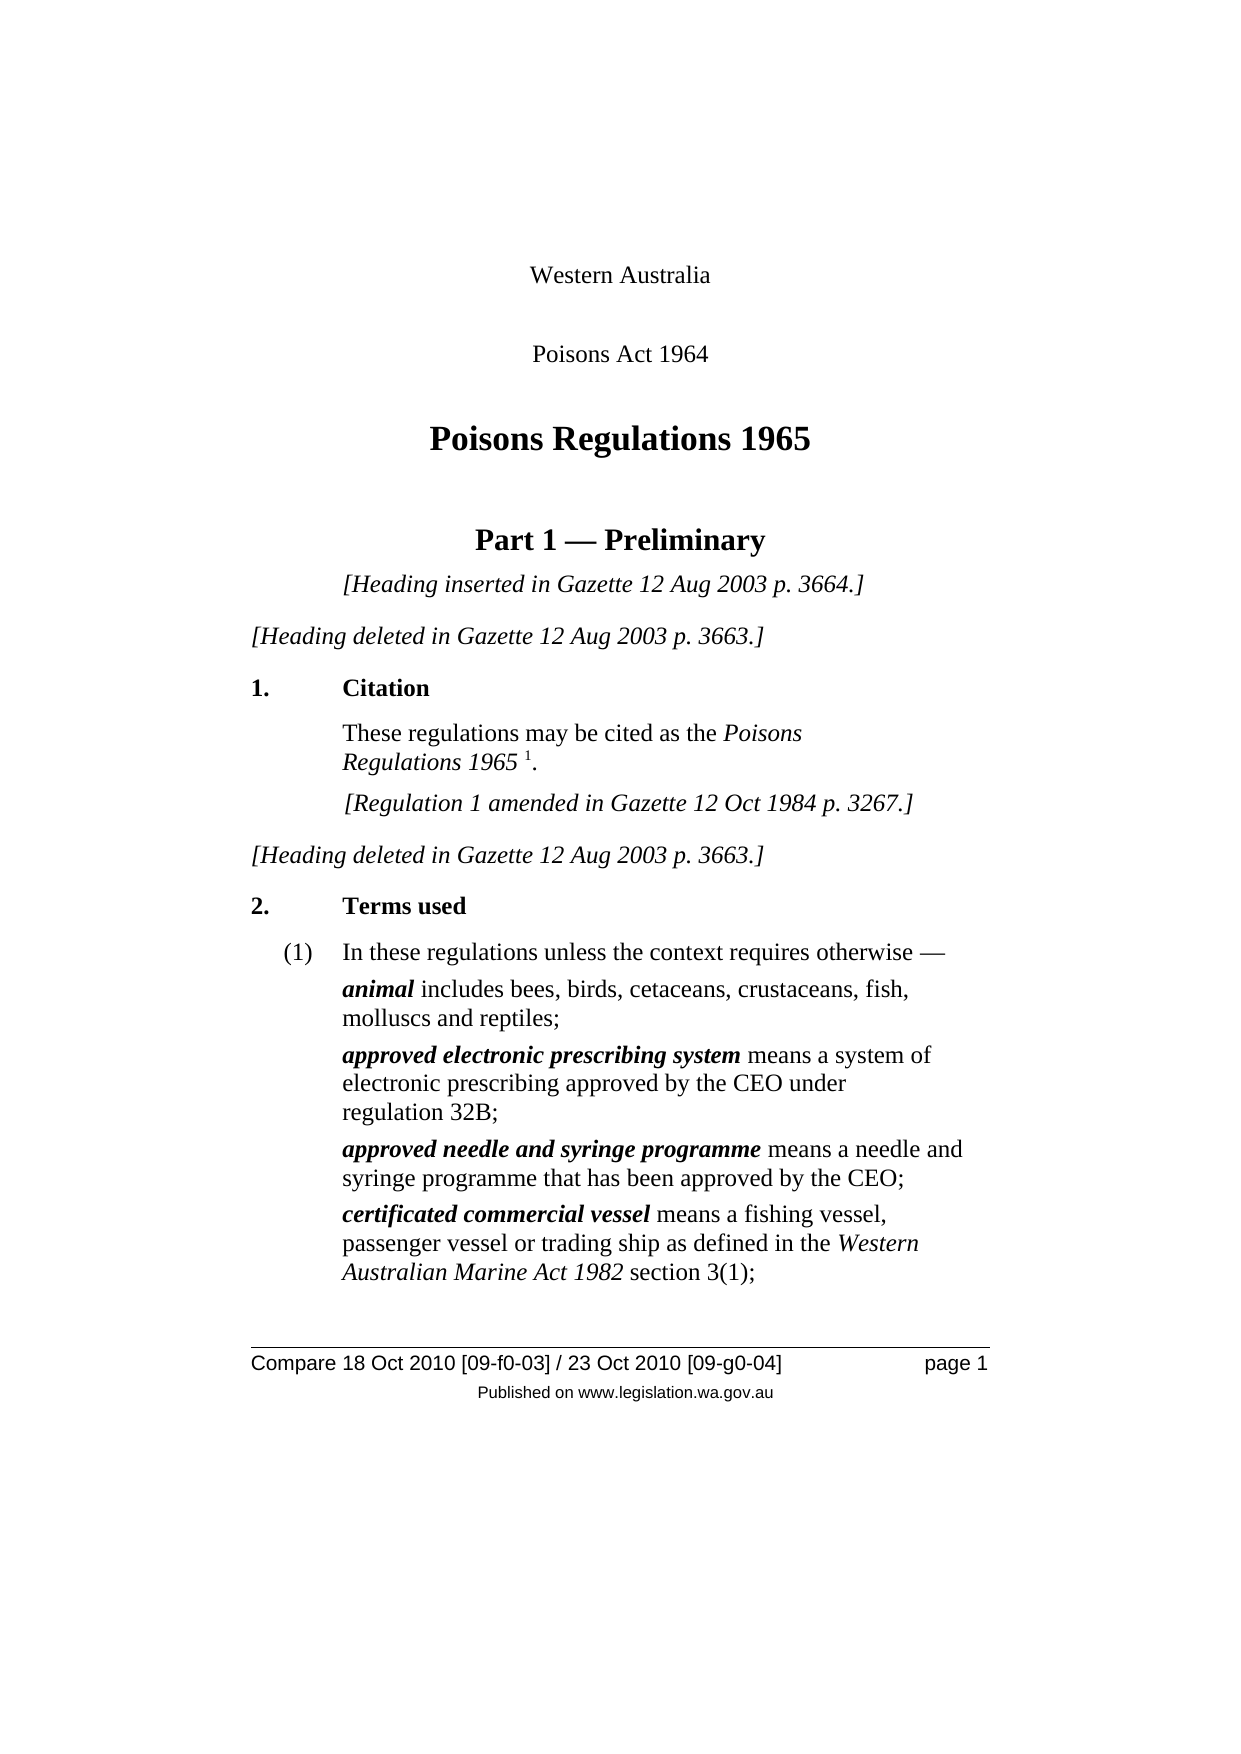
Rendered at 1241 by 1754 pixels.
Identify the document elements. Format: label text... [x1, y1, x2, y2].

text Poisons Regulations 1965 [251, 417, 990, 458]
text animal includes bees, birds, cetaceans, crustaceans, fish, molluscs and reptiles; [251, 974, 990, 1031]
text certificated commercial vessel means a fishing vessel, passenger vessel or trading ship as defined in the Western Australian Marine Act 1982 section 3(1); [251, 1199, 990, 1285]
text [Regulation 1 amended in Gazette 12 Oct 1984 p. 3267.] [251, 788, 990, 817]
text approved needle and syringe programme means a needle and syringe programme that has been approved by the CEO; [251, 1134, 990, 1192]
subtitle 2. Terms used [251, 891, 990, 920]
text [Heading deleted in Gazette 12 Aug 2003 p. 3663.] [251, 621, 990, 650]
text Western Australia [251, 260, 990, 289]
text These regulations may be cited as the Poisons Regulations 1965 1. [251, 718, 990, 776]
text approved electronic prescribing system means a system of electronic prescribing approved by the CEO under regulation 32B; [251, 1040, 990, 1126]
subtitle 1. Citation [251, 673, 990, 701]
text Poisons Act 1964 [251, 339, 990, 367]
subtitle Part 1 — Preliminary [251, 521, 990, 557]
subtitle [Heading inserted in Gazette 12 Aug 2003 p. 3664.] [251, 569, 990, 598]
text [Heading deleted in Gazette 12 Aug 2003 p. 3663.] [251, 840, 990, 868]
text (1) In these regulations unless the context requires otherwise — [251, 937, 990, 966]
